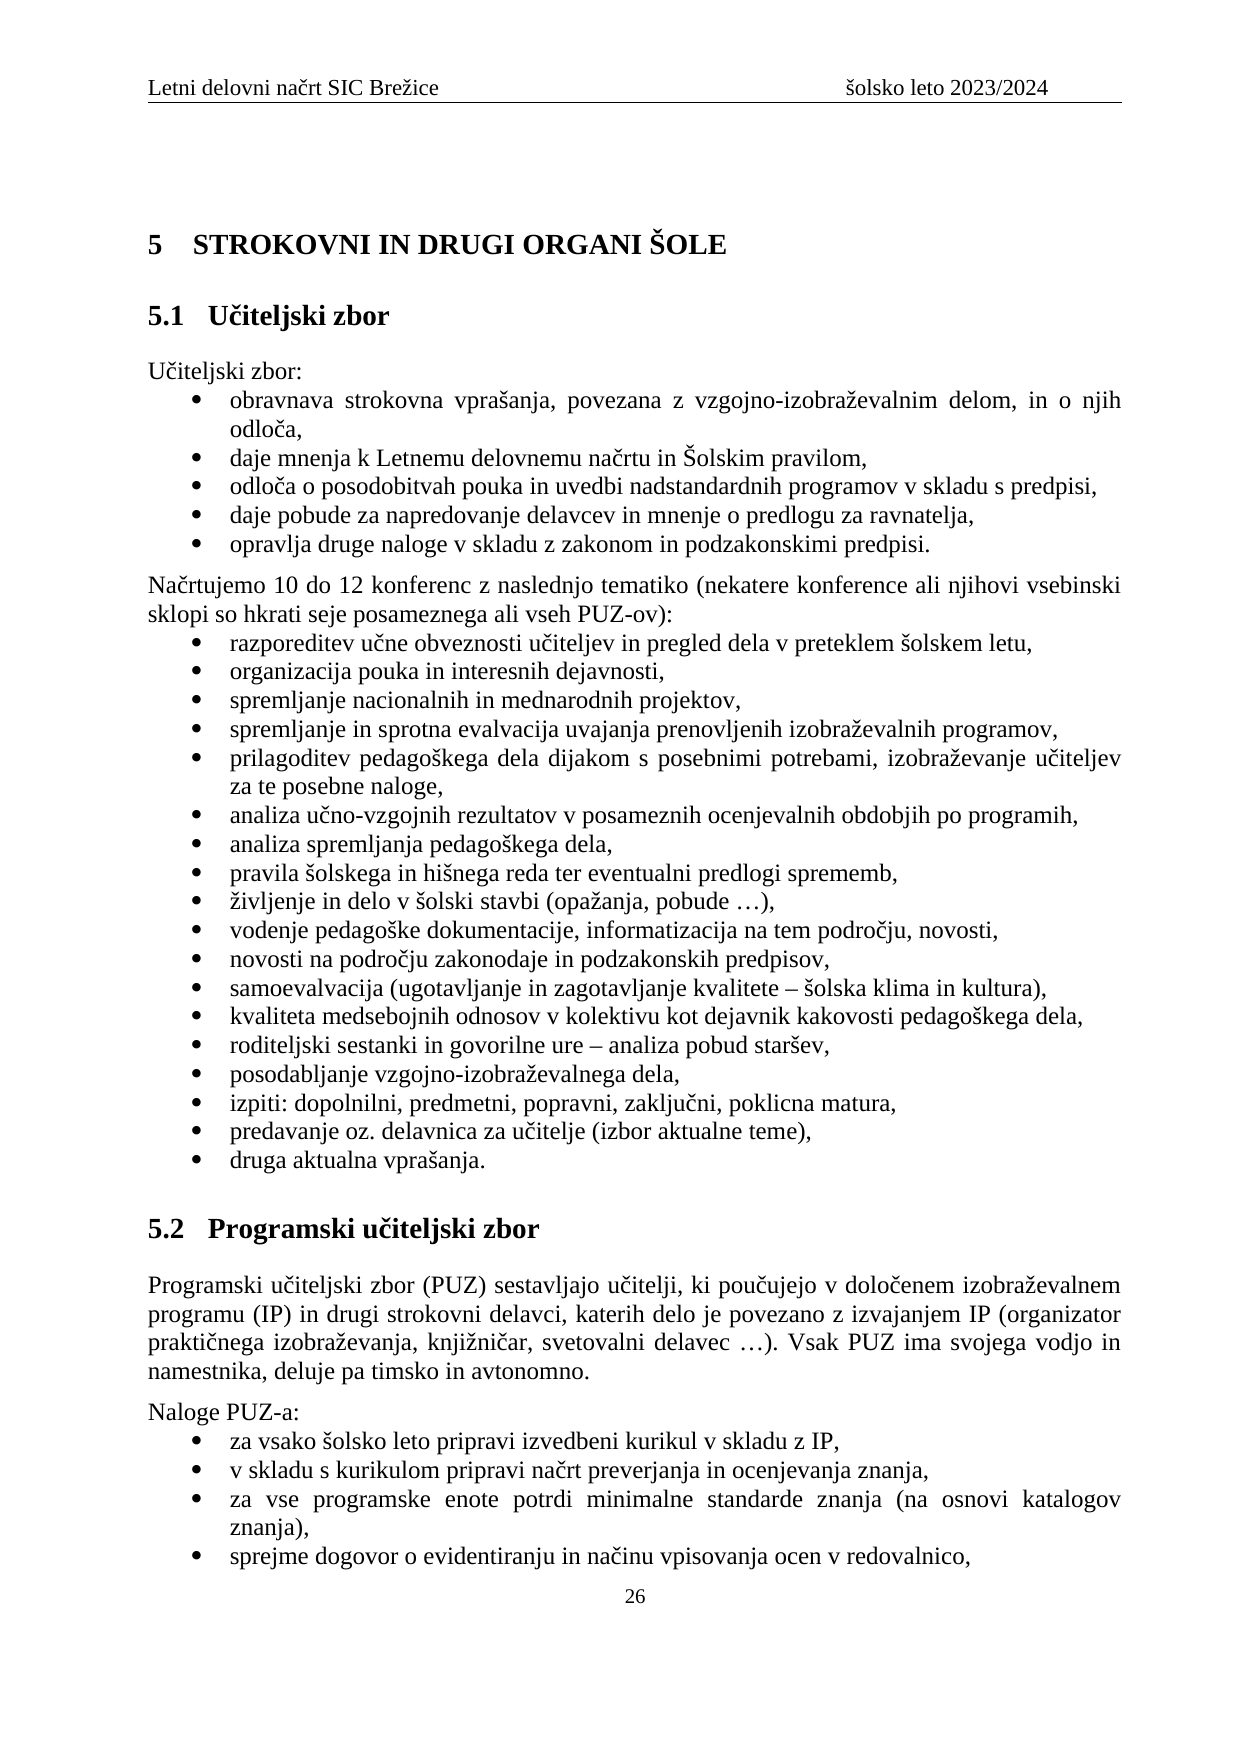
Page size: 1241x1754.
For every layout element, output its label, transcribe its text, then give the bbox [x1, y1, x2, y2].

list organizacija pouka in interesnih dejavnosti, [192, 656, 1122, 685]
list vodenje pedagoške dokumentacije, informatizacija na tem področju, novosti, [192, 915, 1122, 944]
list pravila šolskega in hišnega reda ter eventualni predlogi sprememb, [192, 858, 1122, 886]
list razporeditev učne obveznosti učiteljev in pregled dela v preteklem šolskem letu, [192, 628, 1122, 656]
list za vse programske enote potrdi minimalne standarde znanja (na osnovi katalogov znanja), [192, 1484, 1122, 1541]
list predavanje oz. delavnica za učitelje (izbor aktualne teme), [192, 1116, 1122, 1145]
list daje mnenja k Letnemu delovnemu načrtu in Šolskim pravilom, [192, 443, 1122, 471]
list daje pobude za napredovanje delavcev in mnenje o predlogu za ravnatelja, [192, 500, 1122, 529]
list analiza spremljanja pedagoškega dela, [192, 829, 1122, 858]
list spremljanje nacionalnih in mednarodnih projektov, [192, 685, 1122, 714]
list spremljanje in sprotna evalvacija uvajanja prenovljenih izobraževalnih programov, [192, 714, 1122, 743]
list novosti na področju zakonodaje in podzakonskih predpisov, [192, 944, 1122, 973]
list obravnava strokovna vprašanja, povezana z vzgojno-izobraževalnim delom, in o njih odloča, [192, 385, 1122, 443]
list analiza učno-vzgojnih rezultatov v posameznih ocenjevalnih obdobjih po programih, [192, 800, 1122, 829]
list kvaliteta medsebojnih odnosov v kolektivu kot dejavnik kakovosti pedagoškega dela, [192, 1001, 1122, 1030]
list samoevalvacija (ugotavljanje in zagotavljanje kvalitete – šolska klima in kultura), [192, 973, 1122, 1001]
list roditeljski sestanki in govorilne ure – analiza pobud staršev, [192, 1030, 1122, 1059]
subtitle Programski učiteljski zbor [148, 1211, 1122, 1245]
list življenje in delo v šolski stavbi (opažanja, pobude …), [192, 886, 1122, 915]
list sprejme dogovor o evidentiranju in načinu vpisovanja ocen v redovalnico, [192, 1541, 1122, 1570]
list za vsako šolsko leto pripravi izvedbeni kurikul v skladu z IP, [192, 1426, 1122, 1455]
subtitle Učiteljski zbor [148, 298, 1122, 331]
text Programski učiteljski zbor (PUZ) sestavljajo učitelji, ki poučujejo v določenem izobraževalnem programu (IP) in drugi strokovni delavci, katerih delo je povezano z izvajanjem IP (organizator praktičnega izobraževanja, knjižničar, svetovalni delavec …). Vsak PUZ ima svojega vodjo in namestnika, deluje pa timsko in avtonomno. [148, 1270, 1122, 1385]
list druga aktualna vprašanja. [192, 1145, 1122, 1174]
text Naloge PUZ-a: [148, 1397, 1122, 1426]
list v skladu s kurikulom pripravi načrt preverjanja in ocenjevanja znanja, [192, 1455, 1122, 1484]
text Učiteljski zbor: [148, 356, 1122, 385]
subtitle STROKOVNI IN DRUGI ORGANI ŠOLE [148, 227, 1122, 260]
list izpiti: dopolnilni, predmetni, popravni, zaključni, poklicna matura, [192, 1088, 1122, 1116]
list posodabljanje vzgojno-izobraževalnega dela, [192, 1059, 1122, 1088]
text Načrtujemo 10 do 12 konferenc z naslednjo tematiko (nekatere konference ali njihovi vsebinski sklopi so hkrati seje posameznega ali vseh PUZ-ov): [148, 570, 1122, 628]
list prilagoditev pedagoškega dela dijakom s posebnimi potrebami, izobraževanje učiteljev za te posebne naloge, [192, 743, 1122, 800]
list opravlja druge naloge v skladu z zakonom in podzakonskimi predpisi. [192, 529, 1122, 558]
list odloča o posodobitvah pouka in uvedbi nadstandardnih programov v skladu s predpisi, [192, 471, 1122, 500]
